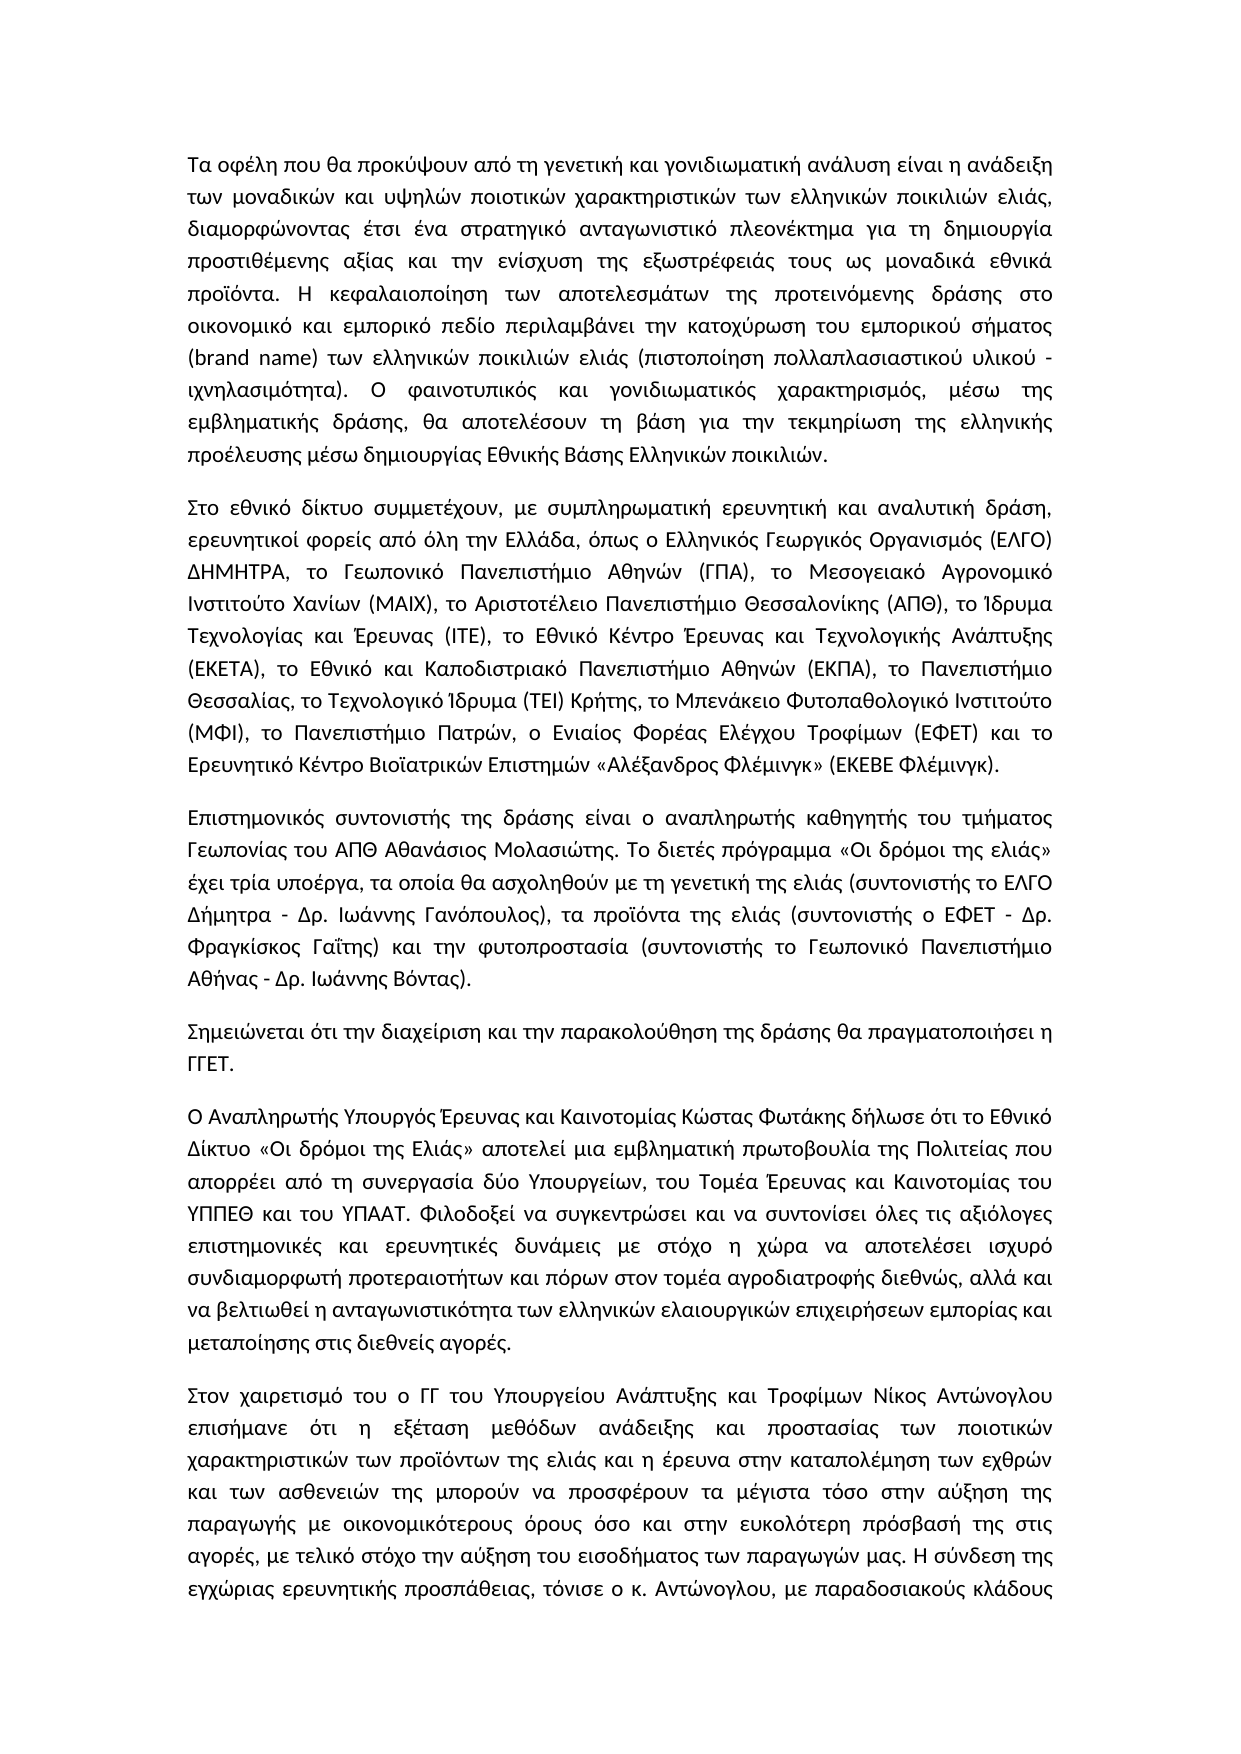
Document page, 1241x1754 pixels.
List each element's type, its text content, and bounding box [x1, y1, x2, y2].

text Τα οφέλη που θα προκύψουν από τη γενετική και γονιδιωματική ανάλυση είναι η ανάδειξη των µοναδικών και υψηλών ποιοτικών χαρακτηριστικών των ελληνικών ποικιλιών ελιάς, διαµορφώνοντας έτσι ένα στρατηγικό ανταγωνιστικό πλεονέκτηµα για τη δηµιουργία προστιθέµενης αξίας και την ενίσχυση της εξωστρέφειάς τους ως µοναδικά εθνικά προϊόντα. H κεφαλαιοποίηση των αποτελεσµάτων της προτεινόµενης δράσης στο οικονοµικό και εµπορικό πεδίο περιλαµβάνει την κατοχύρωση του εµπορικού σήµατος (brand name) των ελληνικών ποικιλιών ελιάς (πιστοποίηση πολλαπλασιαστικού υλικού - ιχνηλασιµότητα). Ο φαινοτυπικός και γονιδιωµατικός χαρακτηρισµός, µέσω της εµβληµατικής δράσης, θα αποτελέσουν τη βάση για την τεκµηρίωση της ελληνικής προέλευσης µέσω δηµιουργίας Εθνικής Βάσης Ελληνικών ποικιλιών. [187, 150, 1053, 468]
text Σημειώνεται ότι την διαχείριση και την παρακολούθηση της δράσης θα πραγματοποιήσει η ΓΓΕΤ. [187, 1017, 1053, 1077]
text Στο εθνικό δίκτυο συμμετέχουν, με συμπληρωματική ερευνητική και αναλυτική δράση, ερευνητικοί φορείς από όλη την Ελλάδα, όπως o Ελληνικός Γεωργικός Οργανισμός (ΕΛΓΟ) ΔΗΜΗΤΡΑ, το Γεωπονικό Πανεπιστήμιο Αθηνών (ΓΠΑ), το Μεσογειακό Αγρονομικό Ινστιτούτο Χανίων (ΜΑΙΧ), το Αριστοτέλειο Πανεπιστήμιο Θεσσαλονίκης (ΑΠΘ), το Ίδρυμα Τεχνολογίας και Έρευνας (ΙΤΕ), το Εθνικό Κέντρο Έρευνας και Τεχνολογικής Ανάπτυξης (ΕΚΕΤΑ), το Εθνικό και Καποδιστριακό Πανεπιστήμιο Αθηνών (ΕΚΠΑ), το Πανεπιστήμιο Θεσσαλίας, το Τεχνολογικό Ίδρυμα (ΤΕΙ) Κρήτης, το Μπενάκειο Φυτοπαθολογικό Ινστιτούτο (ΜΦΙ), το Πανεπιστήμιο Πατρών, ο Ενιαίος Φορέας Ελέγχου Τροφίμων (ΕΦΕΤ) και το Ερευνητικό Κέντρο Βιοϊατρικών Επιστημών «Αλέξανδρος Φλέμινγκ» (ΕΚΕΒΕ Φλέμινγκ). [187, 493, 1053, 778]
text Επιστημονικός συντονιστής της δράσης είναι ο αναπληρωτής καθηγητής του τμήματος Γεωπονίας του ΑΠΘ Αθανάσιος Μολασιώτης. Το διετές πρόγραμμα «Οι δρόμοι της ελιάς» έχει τρία υποέργα, τα οποία θα ασχοληθούν με τη γενετική της ελιάς (συντονιστής το ΕΛΓΟ Δήμητρα - Δρ. Ιωάννης Γανόπουλος), τα προϊόντα της ελιάς (συντονιστής ο ΕΦΕΤ - Δρ. Φραγκίσκος Γαΐτης) και την φυτοπροστασία (συντονιστής το Γεωπονικό Πανεπιστήμιο Αθήνας - Δρ. Ιωάννης Βόντας). [187, 803, 1053, 992]
text Ο Αναπληρωτής Υπουργός Έρευνας και Καινοτομίας Κώστας Φωτάκης δήλωσε ότι το Εθνικό Δίκτυο «Οι δρόμοι της Ελιάς» αποτελεί μια εμβληματική πρωτοβουλία της Πολιτείας που απορρέει από τη συνεργασία δύο Υπουργείων, του Τομέα Έρευνας και Καινοτομίας του ΥΠΠΕΘ και του ΥΠΑΑΤ. Φιλοδοξεί να συγκεντρώσει και να συντονίσει όλες τις αξιόλογες επιστημονικές και ερευνητικές δυνάμεις με στόχο η χώρα να αποτελέσει ισχυρό συνδιαμορφωτή προτεραιοτήτων και πόρων στον τομέα αγροδιατροφής διεθνώς, αλλά και να βελτιωθεί η ανταγωνιστικότητα των ελληνικών ελαιουργικών επιχειρήσεων εμπορίας και μεταποίησης στις διεθνείς αγορές. [187, 1102, 1053, 1356]
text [187, 1381, 1053, 1602]
